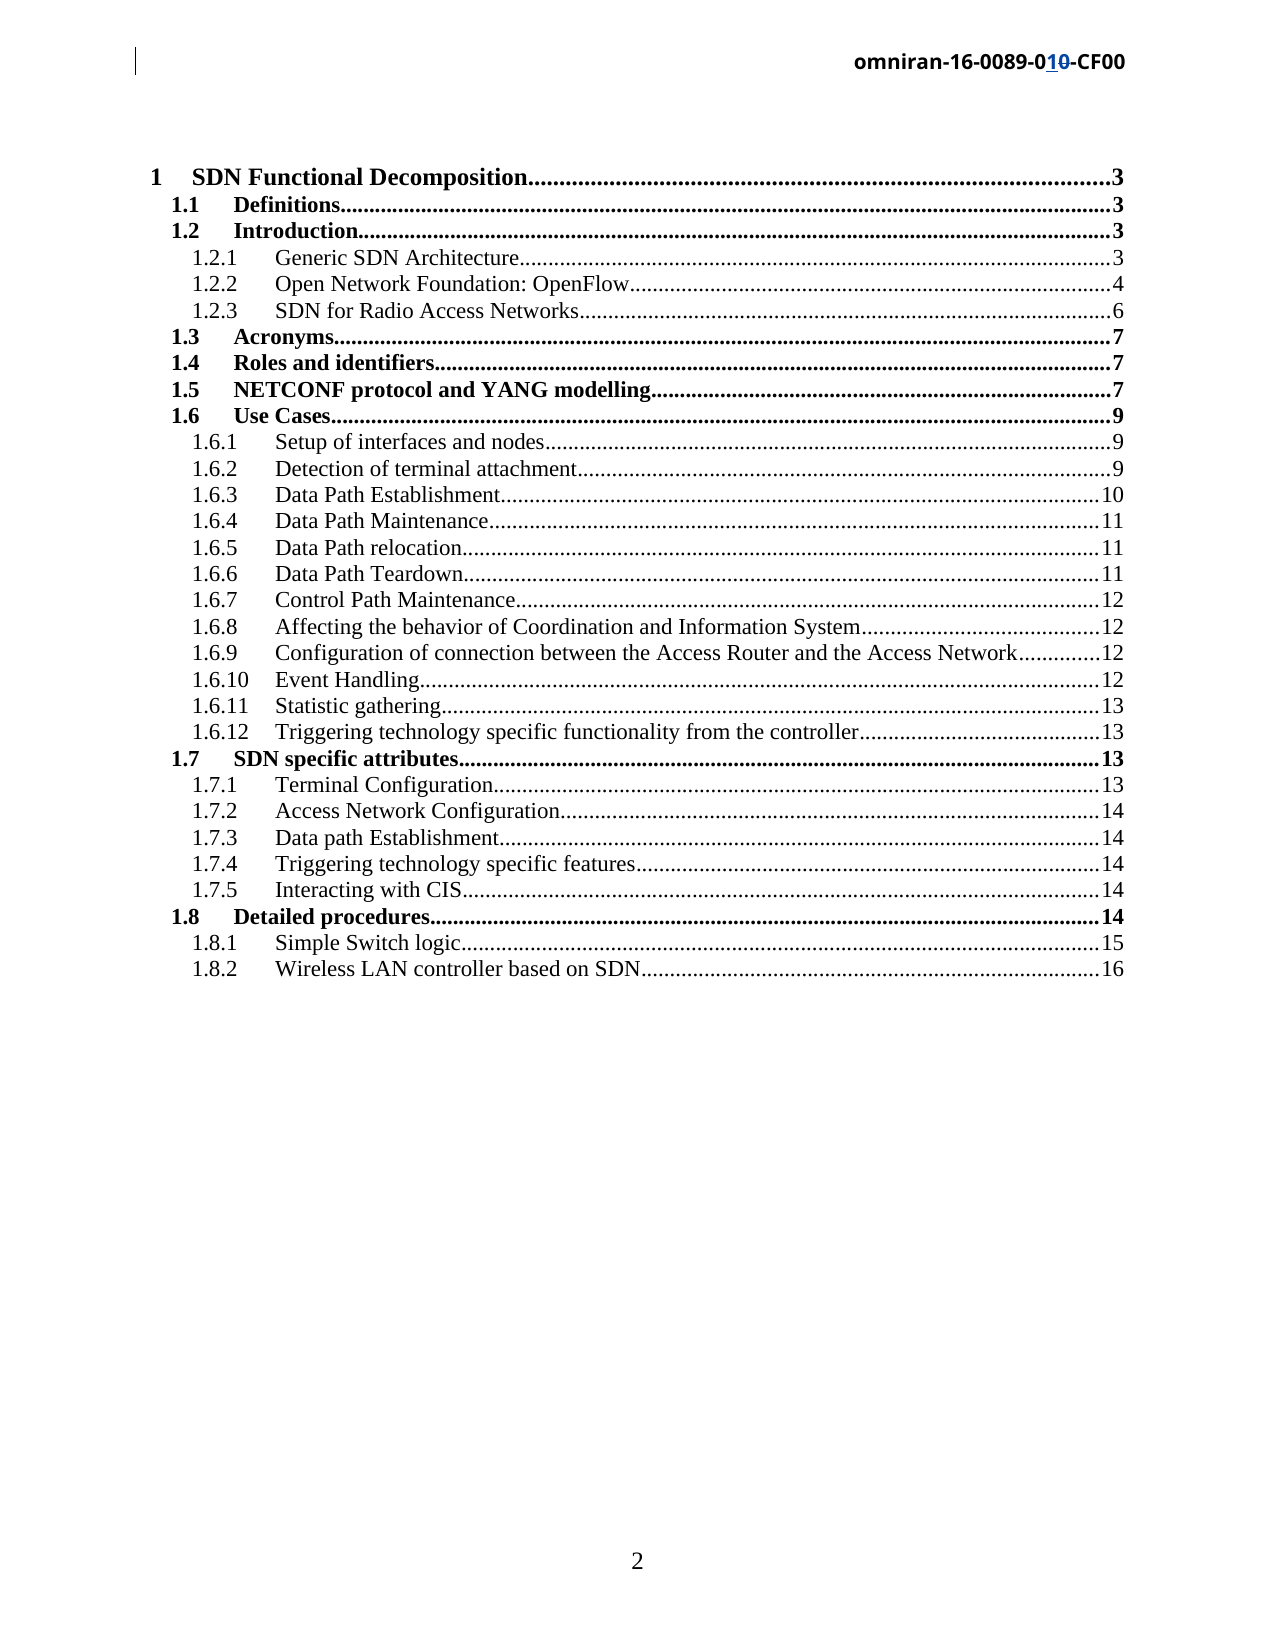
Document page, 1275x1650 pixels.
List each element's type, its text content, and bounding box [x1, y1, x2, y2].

text 1.4 Roles and identifiers 7 [171, 349, 1125, 376]
text 1.6.4 Data Path Maintenance 11 [192, 507, 1125, 534]
text 1.6.6 Data Path Teardown 11 [192, 560, 1125, 587]
text 1.6 Use Cases 9 [171, 402, 1125, 428]
text 1.8.1 Simple Switch logic 15 [192, 929, 1125, 956]
text 1.7.5 Interacting with CIS 14 [192, 876, 1125, 903]
text 1.2.3 SDN for Radio Access Networks 6 [192, 297, 1125, 323]
text 1.2.2 Open Network Foundation: OpenFlow 4 [192, 270, 1125, 297]
text 1.6.10 Event Handling 12 [192, 666, 1125, 692]
text 1.2.1 Generic SDN Architecture 3 [192, 244, 1125, 270]
text 1.6.8 Affecting the behavior of Coordination and Information System 12 [192, 613, 1125, 639]
text 1.6.5 Data Path relocation 11 [192, 534, 1125, 560]
text 1.7.4 Triggering technology specific features 14 [192, 850, 1125, 876]
text 1.2 Introduction 3 [171, 218, 1125, 244]
text 1.8.2 Wireless LAN controller based on SDN 16 [192, 956, 1125, 982]
text 1.6.12 Triggering technology specific functionality from the controller 13 [192, 718, 1125, 745]
text 1.6.9 Configuration of connection between the Access Router and the Access Network 12 [192, 639, 1125, 666]
text 1.6.7 Control Path Maintenance 12 [192, 587, 1125, 613]
text 1.7.3 Data path Establishment 14 [192, 824, 1125, 850]
text 1.6.1 Setup of interfaces and nodes 9 [192, 428, 1125, 455]
text 1.7 SDN specific attributes 13 [171, 745, 1125, 771]
text 1 SDN Functional Decomposition 3 [150, 162, 1125, 191]
text 1.5 NETCONF protocol and YANG modelling 7 [171, 376, 1125, 402]
text 1.3 Acronyms 7 [171, 323, 1125, 349]
text 1.6.3 Data Path Establishment 10 [192, 481, 1125, 507]
text 1.7.1 Terminal Configuration 13 [192, 771, 1125, 797]
text 1.6.11 Statistic gathering 13 [192, 692, 1125, 718]
text 1.7.2 Access Network Configuration 14 [192, 797, 1125, 824]
text 1.6.2 Detection of terminal attachment 9 [192, 455, 1125, 481]
text 1.1 Definitions 3 [171, 191, 1125, 218]
text 1.8 Detailed procedures 14 [171, 903, 1125, 929]
